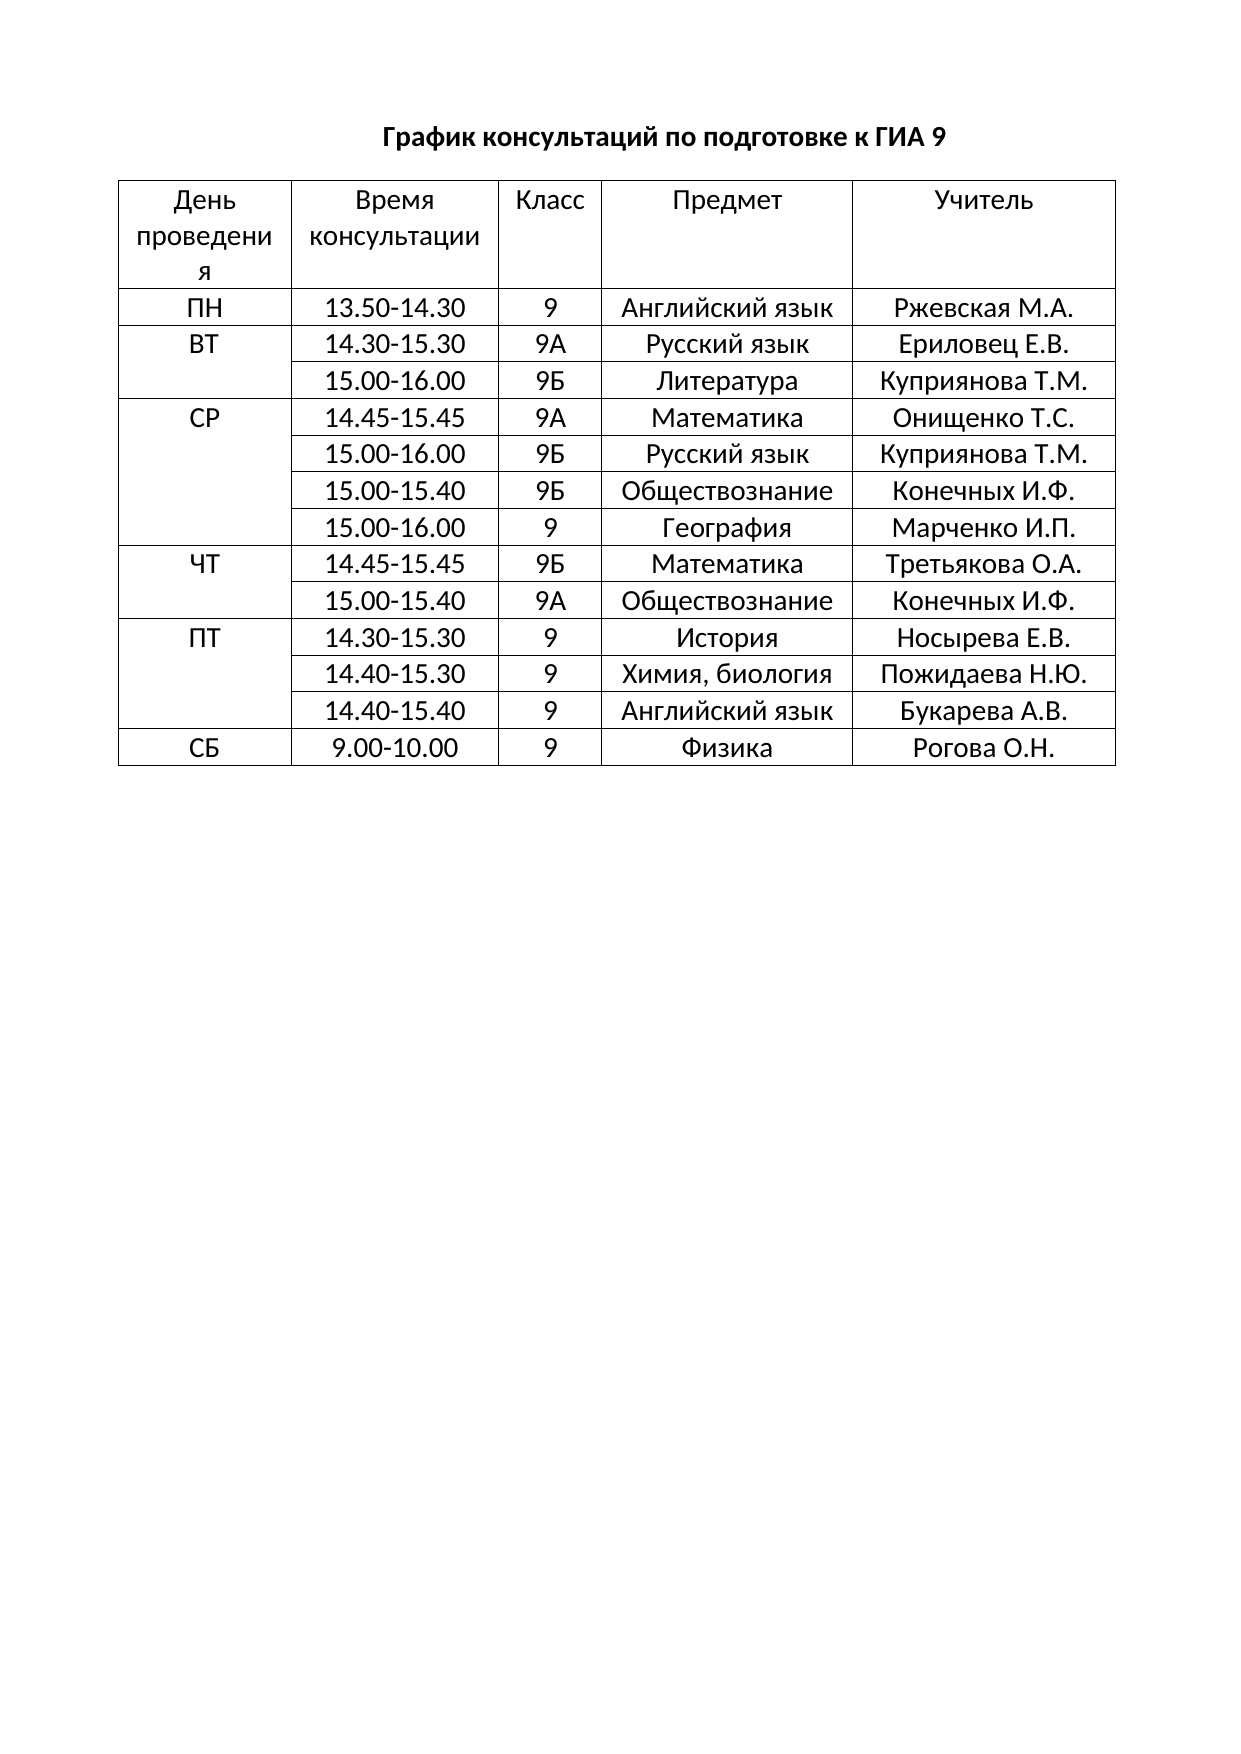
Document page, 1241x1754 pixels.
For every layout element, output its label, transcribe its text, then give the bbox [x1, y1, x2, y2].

table_cell 9 [499, 656, 601, 691]
table_cell Конечных И.Ф. [853, 582, 1115, 618]
table_cell Третьякова О.А. [853, 546, 1115, 581]
table_cell 9 [499, 729, 601, 764]
table_cell 9Б [499, 472, 601, 508]
table_cell Ериловец Е.В. [853, 326, 1115, 361]
table_header Время консультации [292, 181, 498, 288]
table_cell Обществознание [602, 472, 852, 508]
table_cell Ржевская М.А. [853, 289, 1115, 324]
table_header День проведения [119, 181, 291, 288]
table_cell 9А [499, 399, 601, 434]
table_cell Букарева А.В. [853, 692, 1115, 728]
table_header Класс [499, 181, 601, 288]
table_cell ПН [119, 289, 291, 324]
table_cell 14.30-15.30 [292, 619, 498, 654]
table_cell 9 [499, 509, 601, 544]
table_cell Рогова О.Н. [853, 729, 1115, 764]
table_cell 14.40-15.30 [292, 656, 498, 691]
table_cell Химия, биология [602, 656, 852, 691]
table_cell 9А [499, 326, 601, 361]
table_cell География [602, 509, 852, 544]
table_cell 14.45-15.45 [292, 546, 498, 581]
table_header Учитель [853, 181, 1115, 288]
table_cell 14.45-15.45 [292, 399, 498, 434]
table_cell 15.00-16.00 [292, 436, 498, 471]
table_cell Английский язык [602, 692, 852, 728]
table_cell Математика [602, 546, 852, 581]
table_cell 13.50-14.30 [292, 289, 498, 324]
table_cell ВТ [119, 326, 291, 398]
table_cell 9 [499, 619, 601, 654]
table_header Предмет [602, 181, 852, 288]
table_cell 15.00-16.00 [292, 362, 498, 398]
table_cell 15.00-16.00 [292, 509, 498, 544]
table_cell Русский язык [602, 326, 852, 361]
table_cell Английский язык [602, 289, 852, 324]
table_cell Обществознание [602, 582, 852, 618]
table_cell Конечных И.Ф. [853, 472, 1115, 508]
table_cell 9 [499, 692, 601, 728]
table_cell 14.30-15.30 [292, 326, 498, 361]
table_cell Куприянова Т.М. [853, 436, 1115, 471]
table_cell 15.00-15.40 [292, 582, 498, 618]
table_cell Носырева Е.В. [853, 619, 1115, 654]
table_cell Литература [602, 362, 852, 398]
table_cell 9Б [499, 362, 601, 398]
table_cell Онищенко Т.С. [853, 399, 1115, 434]
table_cell СБ [119, 729, 291, 764]
table_cell 9 [499, 289, 601, 324]
table_cell 14.40-15.40 [292, 692, 498, 728]
table_cell 9Б [499, 436, 601, 471]
table_cell 15.00-15.40 [292, 472, 498, 508]
table_cell История [602, 619, 852, 654]
table_cell ПТ [119, 619, 291, 728]
table_cell Пожидаева Н.Ю. [853, 656, 1115, 691]
table_cell ЧТ [119, 546, 291, 618]
table_cell СР [119, 399, 291, 544]
table_cell Русский язык [602, 436, 852, 471]
table_cell 9.00-10.00 [292, 729, 498, 764]
table_cell Марченко И.П. [853, 509, 1115, 544]
table_cell 9Б [499, 546, 601, 581]
table_cell Куприянова Т.М. [853, 362, 1115, 398]
table_cell Математика [602, 399, 852, 434]
table_cell 9А [499, 582, 601, 618]
table_cell Физика [602, 729, 852, 764]
text График консультаций по подготовке к ГИА 9 [177, 118, 1152, 154]
